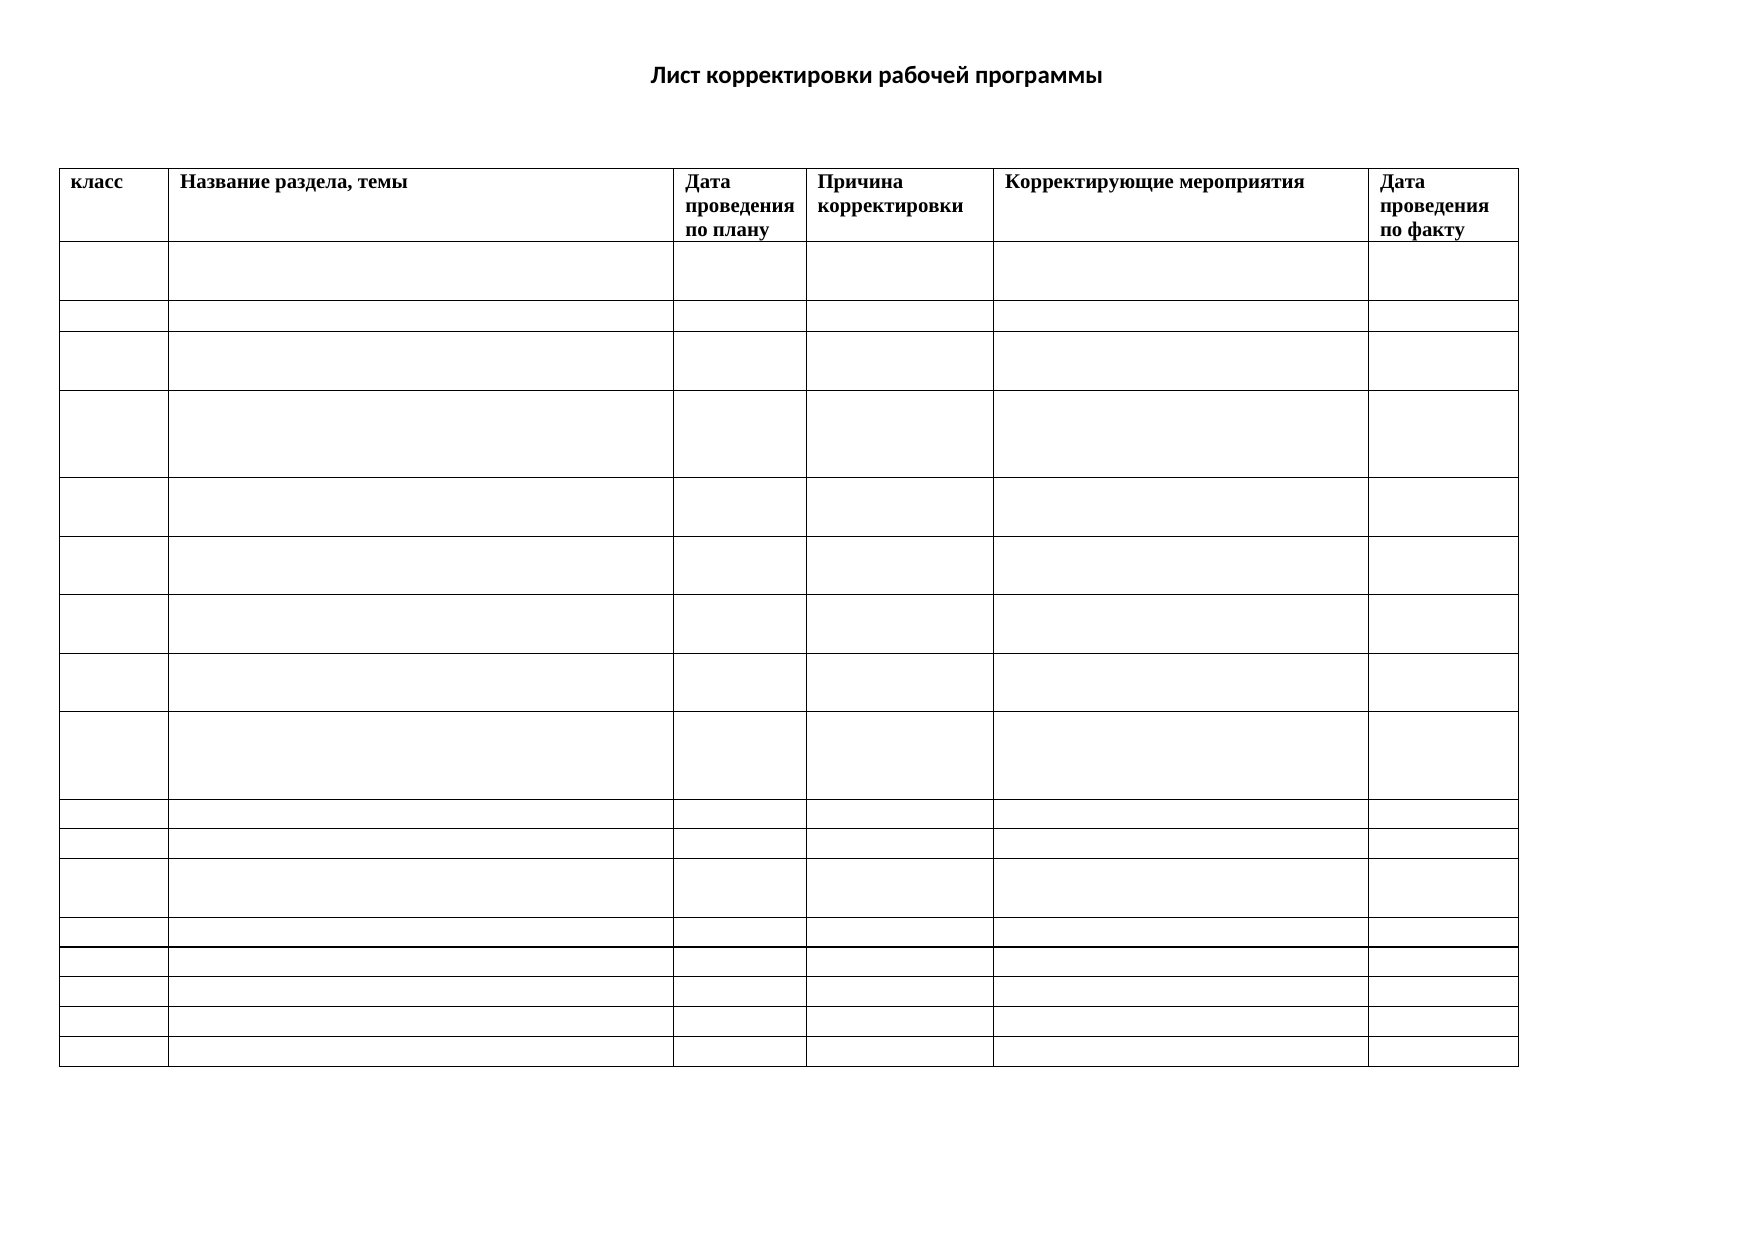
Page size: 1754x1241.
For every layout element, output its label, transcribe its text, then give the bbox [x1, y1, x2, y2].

table_cell [169, 478, 673, 536]
table_cell [807, 391, 993, 477]
table_cell [169, 800, 673, 828]
table_cell [994, 977, 1368, 1006]
table_cell [1369, 595, 1518, 653]
table_cell [169, 242, 673, 300]
table_cell [807, 478, 993, 536]
table_cell [807, 1037, 993, 1066]
table_cell [169, 595, 673, 653]
table_cell [807, 332, 993, 390]
table_header Дата проведения по факту [1369, 169, 1518, 241]
table_cell [1369, 332, 1518, 390]
table_cell [674, 242, 806, 300]
table_header класс [60, 169, 168, 241]
table_cell [1369, 859, 1518, 917]
table_cell [674, 1007, 806, 1036]
table_cell [1369, 391, 1518, 477]
table_cell [994, 595, 1368, 653]
table_cell [994, 1007, 1368, 1036]
table_cell [1369, 242, 1518, 300]
table_cell [1369, 478, 1518, 536]
table_cell [994, 829, 1368, 858]
table_header Название раздела, темы [169, 169, 673, 241]
table_cell [807, 918, 993, 946]
table_cell [1369, 537, 1518, 594]
text Лист корректировки рабочей программы [59, 59, 1695, 89]
table_cell [169, 977, 673, 1006]
table_cell [994, 537, 1368, 594]
table_cell [994, 332, 1368, 390]
table_cell [994, 712, 1368, 798]
table_cell [169, 712, 673, 798]
table_cell [60, 242, 168, 300]
table_cell [1369, 948, 1518, 976]
table_cell [994, 1037, 1368, 1066]
table_cell [674, 654, 806, 711]
table_cell [60, 977, 168, 1006]
table_cell [674, 948, 806, 976]
table_cell [807, 595, 993, 653]
table_cell [994, 859, 1368, 917]
table_cell [994, 478, 1368, 536]
table_cell [1369, 800, 1518, 828]
table_cell [674, 1037, 806, 1066]
table_cell [807, 537, 993, 594]
table_cell [674, 918, 806, 946]
table_cell [60, 391, 168, 477]
table_cell [1369, 301, 1518, 331]
table_cell [807, 1007, 993, 1036]
table_cell [60, 595, 168, 653]
table_cell [169, 537, 673, 594]
table_cell [60, 301, 168, 331]
table_cell [994, 800, 1368, 828]
table_cell [807, 301, 993, 331]
table_cell [60, 712, 168, 798]
table_cell [1369, 918, 1518, 946]
table_header Дата проведения по плану [674, 169, 806, 241]
table_cell [674, 712, 806, 798]
table_cell [994, 391, 1368, 477]
table_cell [994, 242, 1368, 300]
table_cell [60, 537, 168, 594]
table_cell [674, 478, 806, 536]
table_cell [60, 654, 168, 711]
table_cell [60, 918, 168, 946]
table_cell [807, 712, 993, 798]
table_cell [674, 595, 806, 653]
table_header Причина корректировки [807, 169, 993, 241]
table_cell [807, 977, 993, 1006]
table_header Корректирующие мероприятия [994, 169, 1368, 241]
table_cell [807, 800, 993, 828]
table_cell [60, 948, 168, 976]
table_cell [169, 391, 673, 477]
table_cell [1369, 654, 1518, 711]
table_cell [169, 332, 673, 390]
table_cell [674, 537, 806, 594]
table_cell [994, 654, 1368, 711]
table_cell [807, 948, 993, 976]
table_cell [60, 478, 168, 536]
table_cell [60, 1037, 168, 1066]
table_cell [674, 829, 806, 858]
table_cell [807, 859, 993, 917]
table_cell [60, 859, 168, 917]
table_cell [994, 301, 1368, 331]
table_cell [169, 301, 673, 331]
table_cell [674, 859, 806, 917]
table_cell [674, 977, 806, 1006]
table_cell [169, 829, 673, 858]
table_cell [169, 918, 673, 946]
table_cell [169, 859, 673, 917]
table_cell [169, 1037, 673, 1066]
table_cell [1369, 1007, 1518, 1036]
table_cell [169, 654, 673, 711]
table_cell [807, 654, 993, 711]
table_cell [60, 829, 168, 858]
table_cell [674, 301, 806, 331]
table_cell [807, 829, 993, 858]
table_cell [1369, 712, 1518, 798]
table_cell [1369, 977, 1518, 1006]
table_cell [994, 918, 1368, 946]
table_cell [674, 391, 806, 477]
table_cell [674, 332, 806, 390]
table_cell [1369, 1037, 1518, 1066]
table_cell [1369, 829, 1518, 858]
table_cell [807, 242, 993, 300]
table_cell [994, 948, 1368, 976]
table_cell [674, 800, 806, 828]
table_cell [60, 1007, 168, 1036]
table_cell [60, 332, 168, 390]
table_cell [169, 948, 673, 976]
table_cell [60, 800, 168, 828]
table_cell [169, 1007, 673, 1036]
